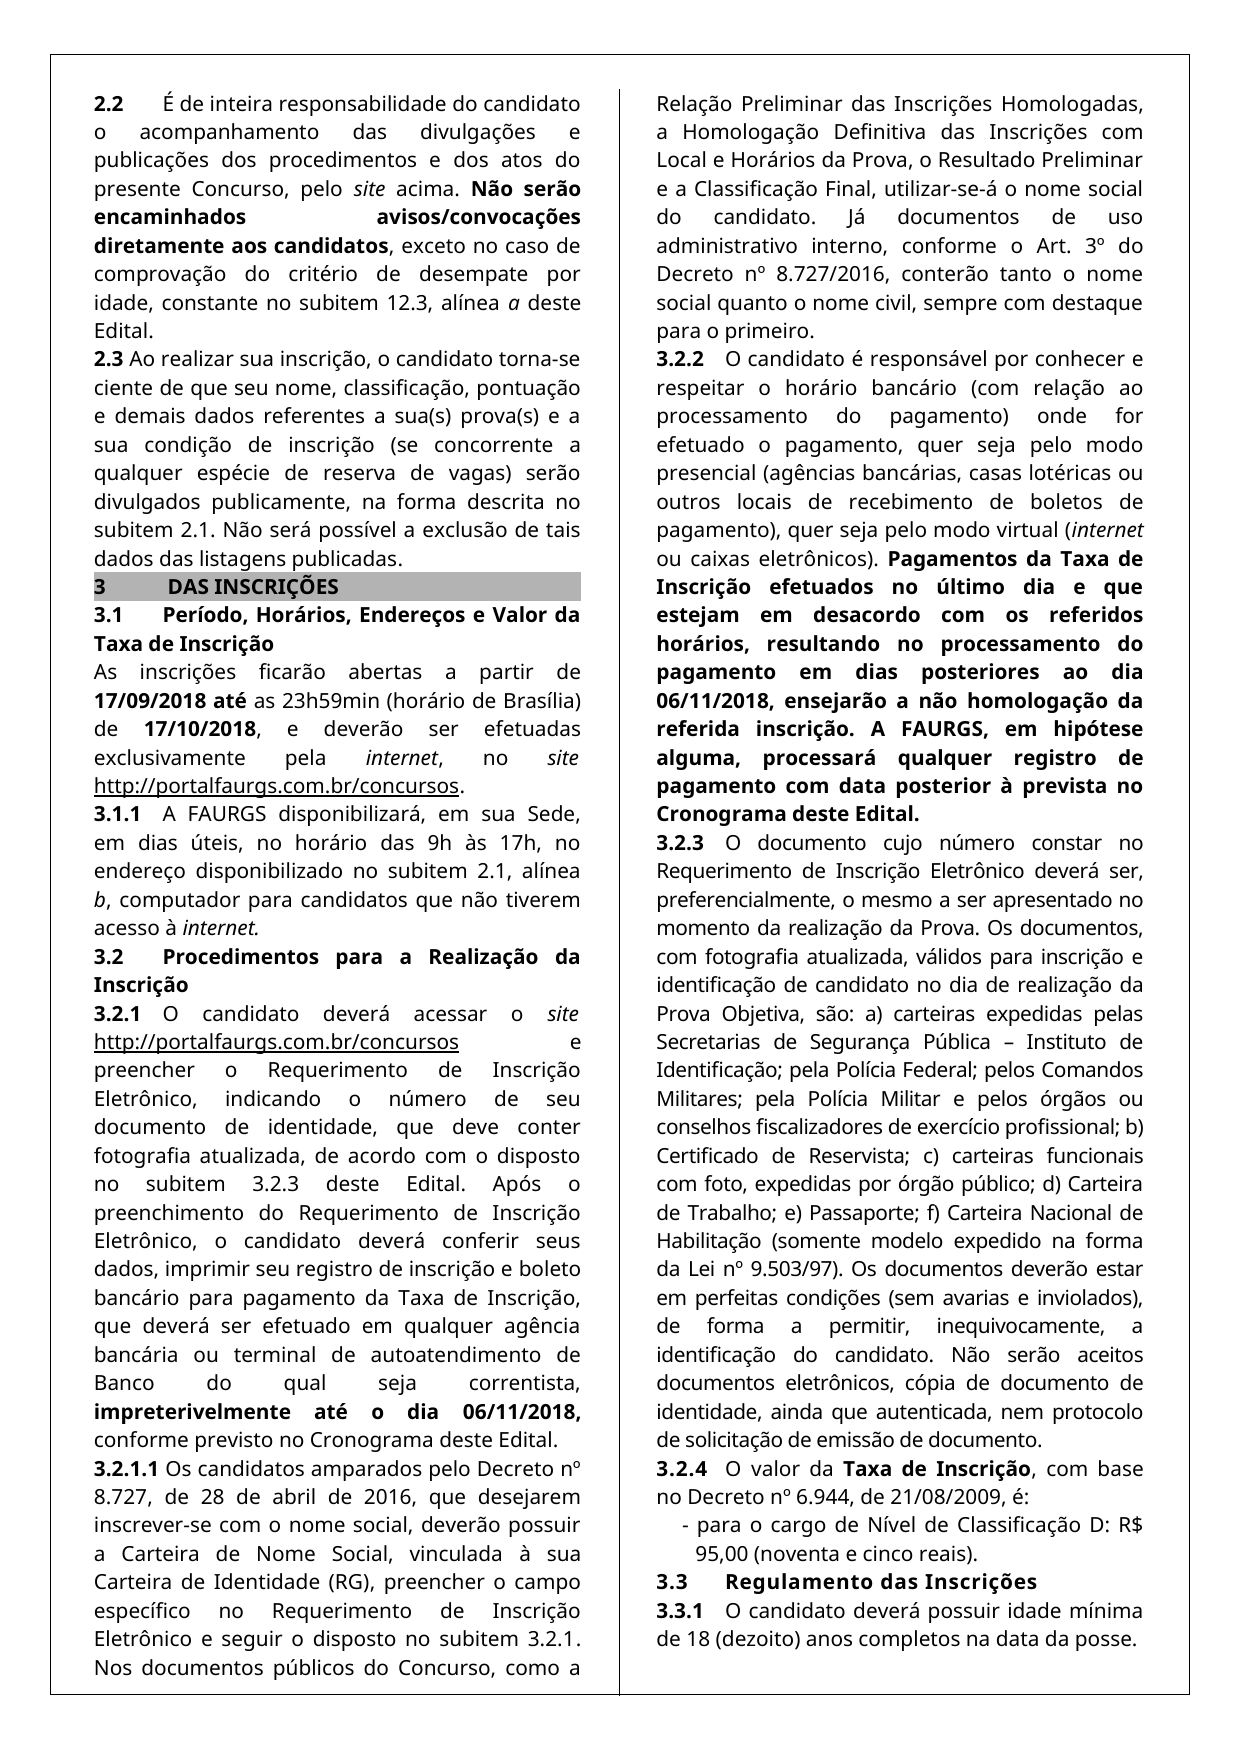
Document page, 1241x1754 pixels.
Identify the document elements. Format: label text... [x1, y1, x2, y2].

text 3.1.1 A FAURGS disponibilizará, em sua Sede, em dias úteis, no horário das 9h às 17h, no endereço disponibilizado no subitem 2.1, alínea b, computador para candidatos que não tiverem acesso à internet. [94, 799, 581, 942]
text 3.3.1 O candidato deverá possuir idade mínima de 18 (dezoito) anos completos na data da posse. [656, 1596, 1144, 1653]
text 3.2 Procedimentos para a Realização da Inscrição [94, 942, 581, 999]
text 3.1 Período, Horários, Endereços e Valor da Taxa de Inscrição [94, 601, 581, 657]
text 3.2.1.1 Os candidatos amparados pelo Decreto nº 8.727, de 28 de abril de 2016, que desejarem inscrever-se com o nome social, deverão possuir a Carteira de Nome Social, vinculada à sua Carteira de Identidade (RG), preencher o campo específico no Requerimento de Inscrição Eletrônico e seguir o disposto no subitem 3.2.1. Nos documentos públicos do Concurso, como a Relação Preliminar das Inscrições Homologadas, a Homologação Definitiva das Inscrições com Local e Horários da Prova, o Resultado Preliminar e a Classificação Final, utilizar-se-á o nome social do candidato. Já documentos de uso administrativo interno, conforme o Art. 3º do Decreto nº 8.727/2016, conterão tanto o nome social quanto o nome civil, sempre com destaque para o primeiro. [94, 1454, 581, 1681]
text - para o cargo de Nível de Classificação D: R$ 95,00 (noventa e cinco reais). [682, 1511, 1144, 1567]
text 3 DAS INSCRIÇÕES [94, 572, 581, 601]
text 3.2.3 O documento cujo número constar no Requerimento de Inscrição Eletrônico deverá ser, preferencialmente, o mesmo a ser apresentado no momento da realização da Prova. Os documentos, com fotografia atualizada, válidos para inscrição e identificação de candidato no dia de realização da Prova Objetiva, são: a) carteiras expedidas pelas Secretarias de Segurança Pública – Instituto de Identificação; pela Polícia Federal; pelos Comandos Militares; pela Polícia Militar e pelos órgãos ou conselhos fiscalizadores de exercício profissional; b) Certificado de Reservista; c) carteiras funcionais com foto, expedidas por órgão público; d) Carteira de Trabalho; e) Passaporte; f) Carteira Nacional de Habilitação (somente modelo expedido na forma da Lei nº 9.503/97). Os documentos deverão estar em perfeitas condições (sem avarias e inviolados), de forma a permitir, inequivocamente, a identificação do candidato. Não serão aceitos documentos eletrônicos, cópia de documento de identidade, ainda que autenticada, nem protocolo de solicitação de emissão de documento. [656, 828, 1144, 1454]
text 2.3 Ao realizar sua inscrição, o candidato torna-se ciente de que seu nome, classificação, pontuação e demais dados referentes a sua(s) prova(s) e a sua condição de inscrição (se concorrente a qualquer espécie de reserva de vagas) serão divulgados publicamente, na forma descrita no subitem 2.1. Não será possível a exclusão de tais dados das listagens publicadas. [94, 344, 581, 572]
text 3.2.4 O valor da Taxa de Inscrição, com base no Decreto nº 6.944, de 21/08/2009, é: [656, 1454, 1144, 1511]
text 3.2.1 O candidato deverá acessar o site http://portalfaurgs.com.br/concursos e preencher o Requerimento de Inscrição Eletrônico, indicando o número de seu documento de identidade, que deve conter fotografia atualizada, de acordo com o disposto no subitem 3.2.3 deste Edital. Após o preenchimento do Requerimento de Inscrição Eletrônico, o candidato deverá conferir seus dados, imprimir seu registro de inscrição e boleto bancário para pagamento da Taxa de Inscrição, que deverá ser efetuado em qualquer agência bancária ou terminal de autoatendimento de Banco do qual seja correntista, impreterivelmente até o dia 06/11/2018, conforme previsto no Cronograma deste Edital. [94, 999, 581, 1454]
text As inscrições ficarão abertas a partir de 17/09/2018 até as 23h59min (horário de Brasília) de 17/10/2018, e deverão ser efetuadas exclusivamente pela internet, no site http://portalfaurgs.com.br/concursos. [94, 657, 581, 799]
text 3.3 Regulamento das Inscrições [656, 1567, 1144, 1596]
text 3.2.1.1 Os candidatos amparados pelo Decreto nº 8.727, de 28 de abril de 2016, que desejarem inscrever-se com o nome social, deverão possuir a Carteira de Nome Social, vinculada à sua Carteira de Identidade (RG), preencher o campo específico no Requerimento de Inscrição Eletrônico e seguir o disposto no subitem 3.2.1. Nos documentos públicos do Concurso, como a Relação Preliminar das Inscrições Homologadas, a Homologação Definitiva das Inscrições com Local e Horários da Prova, o Resultado Preliminar e a Classificação Final, utilizar-se-á o nome social do candidato. Já documentos de uso administrativo interno, conforme o Art. 3º do Decreto nº 8.727/2016, conterão tanto o nome social quanto o nome civil, sempre com destaque para o primeiro. [656, 89, 1144, 344]
text 2.2 É de inteira responsabilidade do candidato o acompanhamento das divulgações e publicações dos procedimentos e dos atos do presente Concurso, pelo site acima. Não serão encaminhados avisos/convocações diretamente aos candidatos, exceto no caso de comprovação do critério de desempate por idade, constante no subitem 12.3, alínea a deste Edital. [94, 89, 581, 344]
text 3.2.2 O candidato é responsável por conhecer e respeitar o horário bancário (com relação ao processamento do pagamento) onde for efetuado o pagamento, quer seja pelo modo presencial (agências bancárias, casas lotéricas ou outros locais de recebimento de boletos de pagamento), quer seja pelo modo virtual (internet ou caixas eletrônicos). Pagamentos da Taxa de Inscrição efetuados no último dia e que estejam em desacordo com os referidos horários, resultando no processamento do pagamento em dias posteriores ao dia 06/11/2018, ensejarão a não homologação da referida inscrição. A FAURGS, em hipótese alguma, processará qualquer registro de pagamento com data posterior à prevista no Cronograma deste Edital. [656, 344, 1144, 828]
